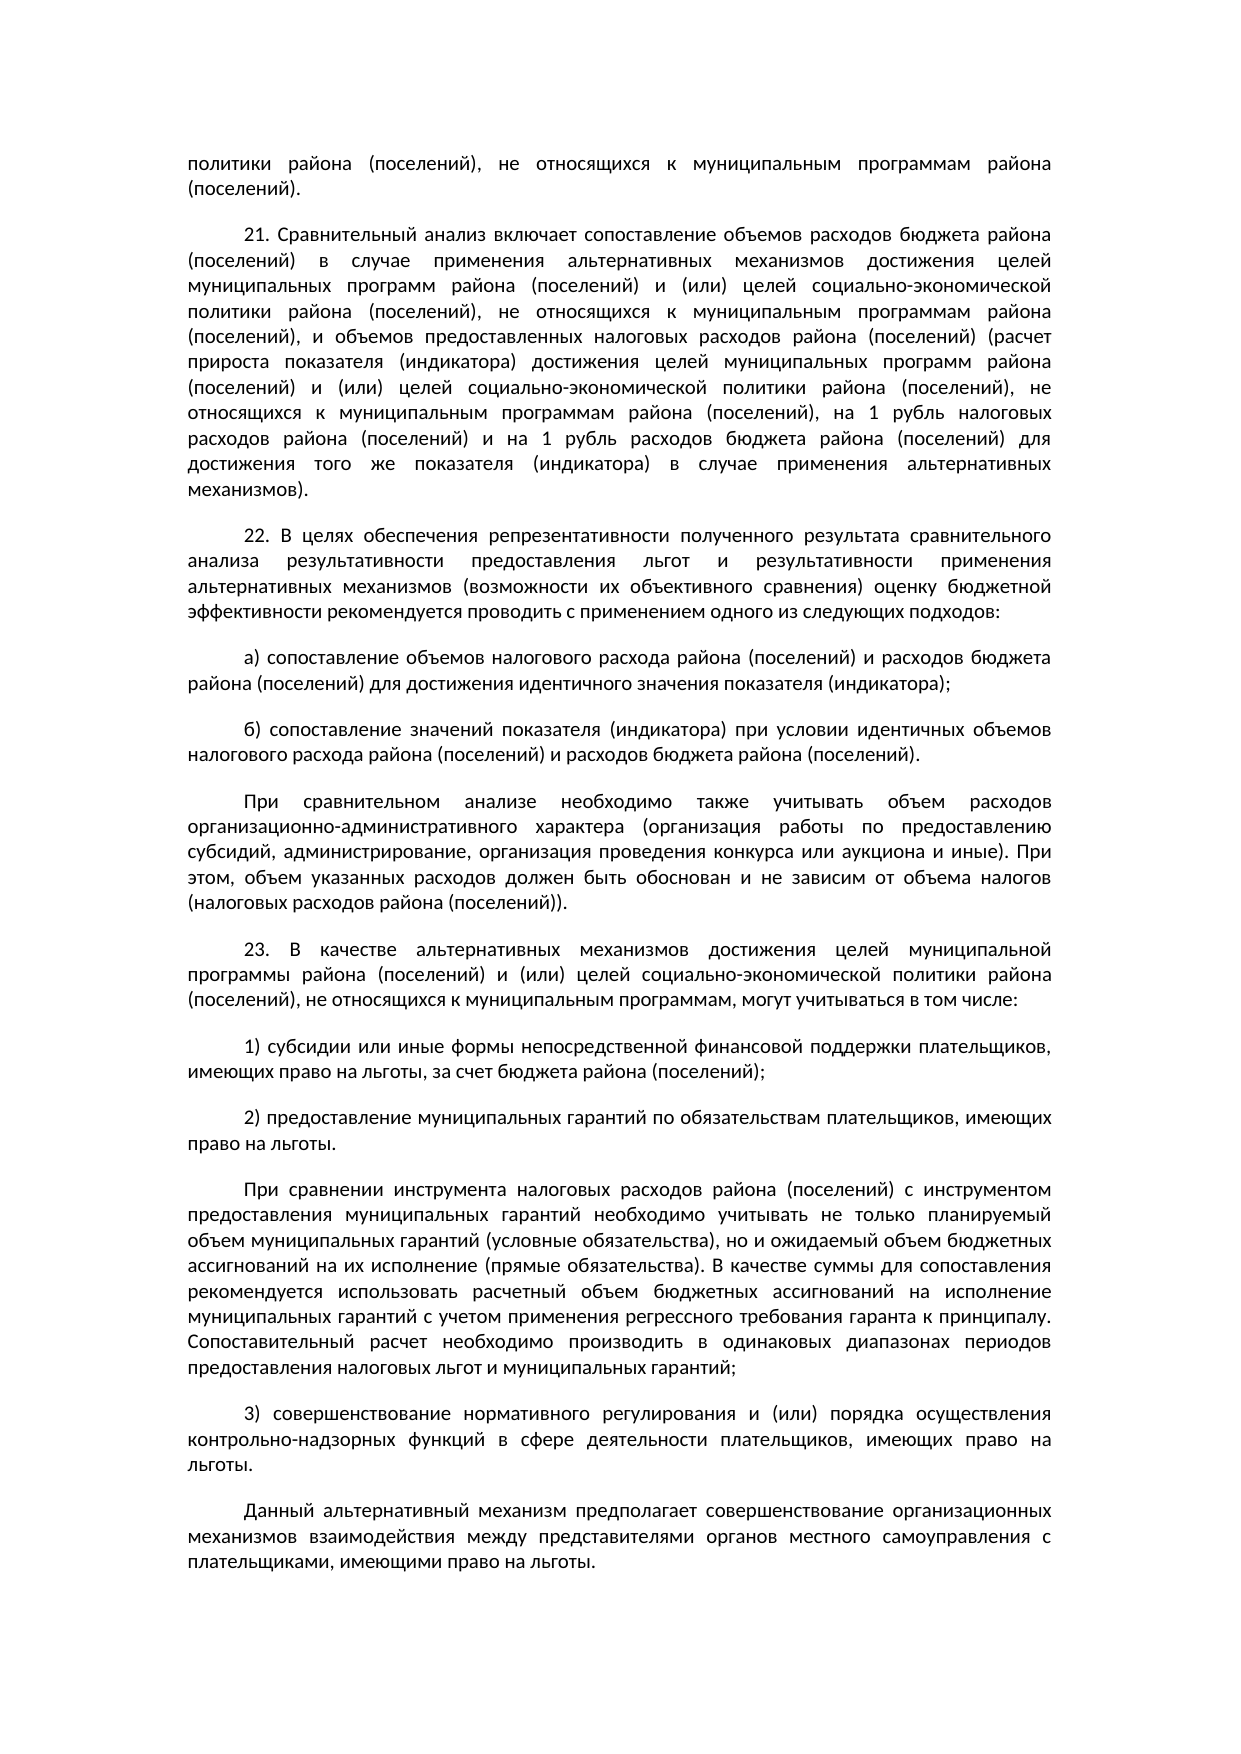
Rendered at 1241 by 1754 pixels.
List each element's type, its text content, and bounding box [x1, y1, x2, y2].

text 1) субсидии или иные формы непосредственной финансовой поддержки плательщиков, имеющих право на льготы, за счет бюджета района (поселений); [187, 1033, 1053, 1084]
text 21. Сравнительный анализ включает сопоставление объемов расходов бюджета района (поселений) в случае применения альтернативных механизмов достижения целей муниципальных программ района (поселений) и (или) целей социально-экономической политики района (поселений), не относящихся к муниципальным программам района (поселений), и объемов предоставленных налоговых расходов района (поселений) (расчет прироста показателя (индикатора) достижения целей муниципальных программ района (поселений) и (или) целей социально-экономической политики района (поселений), не относящихся к муниципальным программам района (поселений), на 1 рубль налоговых расходов района (поселений) и на 1 рубль расходов бюджета района (поселений) для достижения того же показателя (индикатора) в случае применения альтернативных механизмов). [187, 222, 1053, 501]
text а) сопоставление объемов налогового расхода района (поселений) и расходов бюджета района (поселений) для достижения идентичного значения показателя (индикатора); [187, 644, 1053, 695]
text 22. В целях обеспечения репрезентативности полученного результата сравнительного анализа результативности предоставления льгот и результативности применения альтернативных механизмов (возможности их объективного сравнения) оценку бюджетной эффективности рекомендуется проводить с применением одного из следующих подходов: [187, 522, 1053, 624]
text 3) совершенствование нормативного регулирования и (или) порядка осуществления контрольно-надзорных функций в сфере деятельности плательщиков, имеющих право на льготы. [187, 1400, 1053, 1477]
text 2) предоставление муниципальных гарантий по обязательствам плательщиков, имеющих право на льготы. [187, 1104, 1053, 1155]
text При сравнительном анализе необходимо также учитывать объем расходов организационно-административного характера (организация работы по предоставлению субсидий, администрирование, организация проведения конкурса или аукциона и иные). При этом, объем указанных расходов должен быть обоснован и не зависим от объема налогов (налоговых расходов района (поселений)). [187, 788, 1053, 915]
text Данный альтернативный механизм предполагает совершенствование организационных механизмов взаимодействия между представителями органов местного самоуправления с плательщиками, имеющими право на льготы. [187, 1497, 1053, 1574]
text При сравнении инструмента налоговых расходов района (поселений) с инструментом предоставления муниципальных гарантий необходимо учитывать не только планируемый объем муниципальных гарантий (условные обязательства), но и ожидаемый объем бюджетных ассигнований на их исполнение (прямые обязательства). В качестве суммы для сопоставления рекомендуется использовать расчетный объем бюджетных ассигнований на исполнение муниципальных гарантий с учетом применения регрессного требования гаранта к принципалу. Сопоставительный расчет необходимо производить в одинаковых диапазонах периодов предоставления налоговых льгот и муниципальных гарантий; [187, 1176, 1053, 1379]
text б) сопоставление значений показателя (индикатора) при условии идентичных объемов налогового расхода района (поселений) и расходов бюджета района (поселений). [187, 716, 1053, 767]
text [187, 150, 1053, 201]
text 23. В качестве альтернативных механизмов достижения целей муниципальной программы района (поселений) и (или) целей социально-экономической политики района (поселений), не относящихся к муниципальным программам, могут учитываться в том числе: [187, 936, 1053, 1012]
